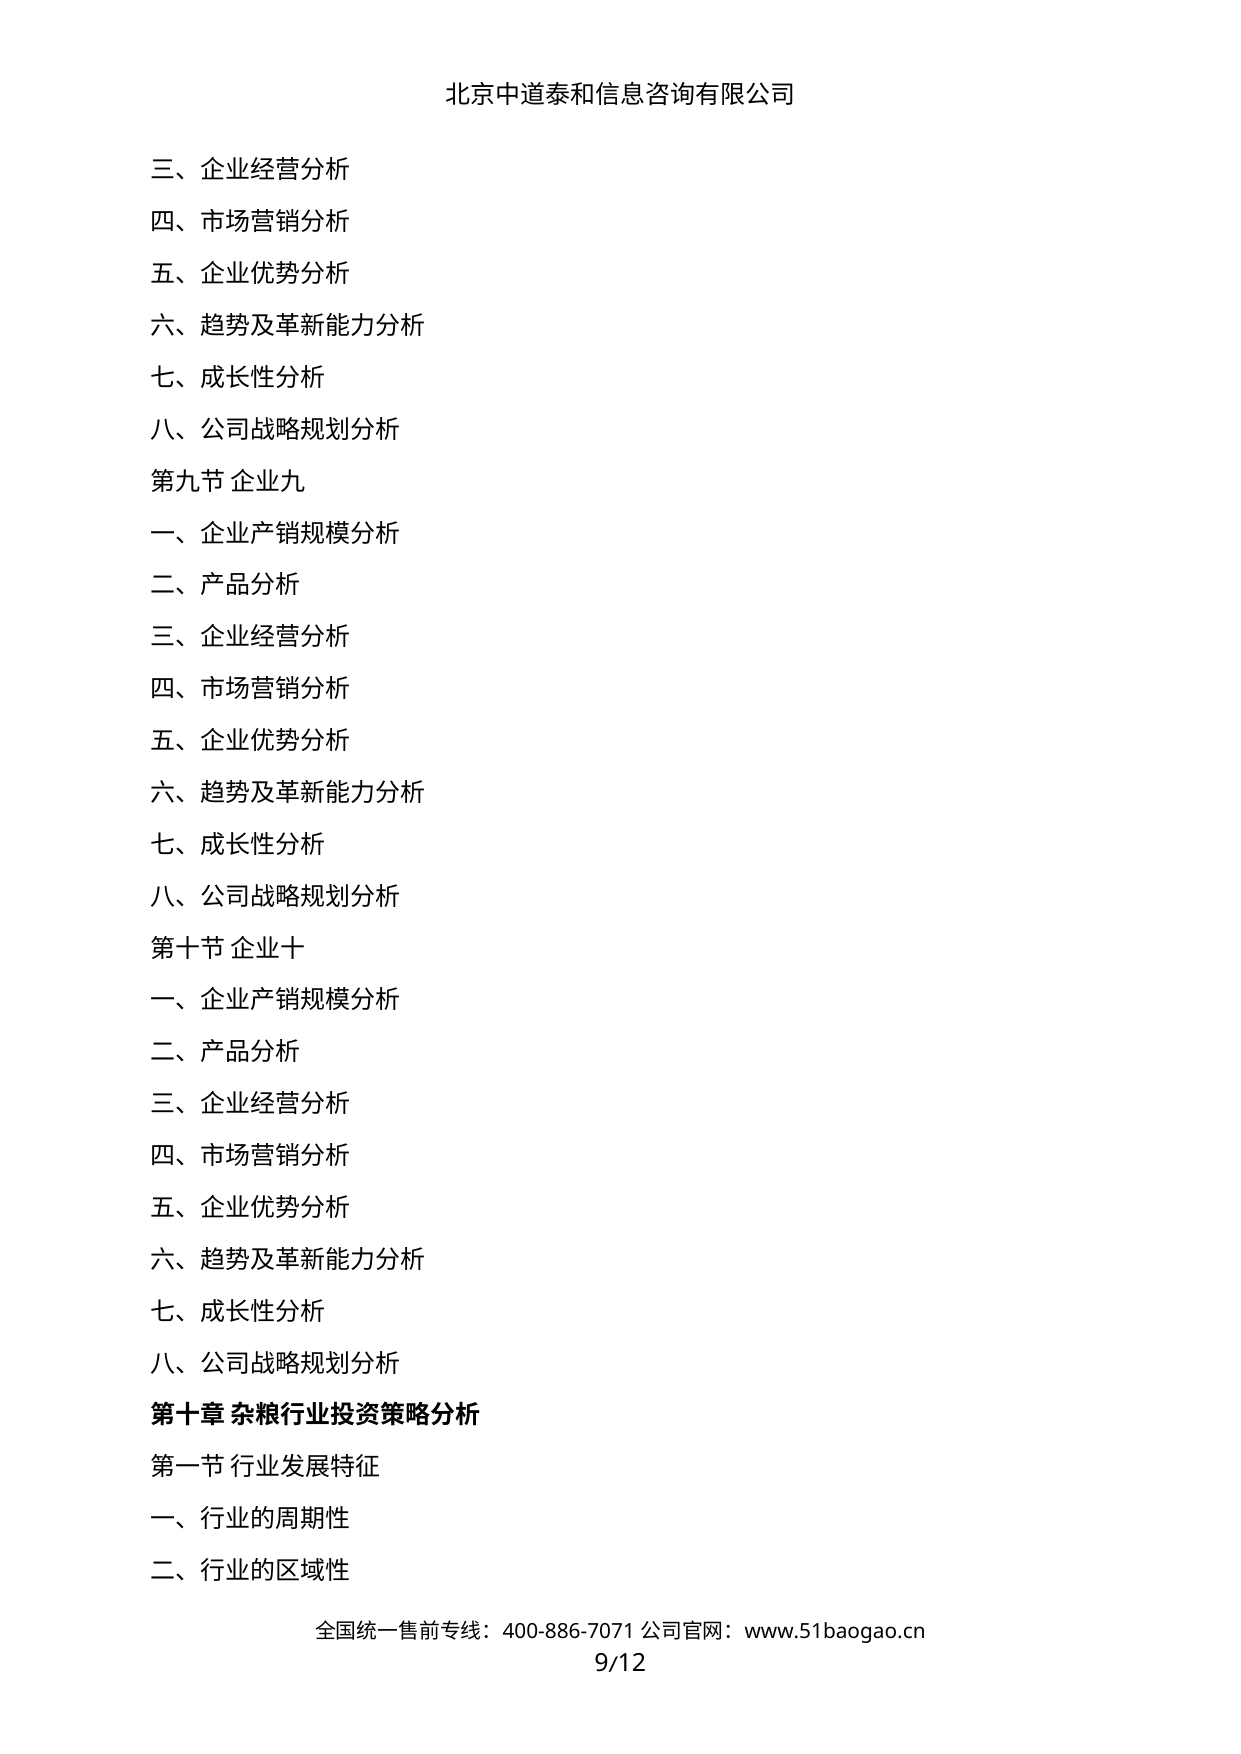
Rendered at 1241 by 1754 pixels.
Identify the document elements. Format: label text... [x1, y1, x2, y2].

text 六、趋势及革新能力分析 [150, 1239, 1090, 1276]
text 六、趋势及革新能力分析 [150, 306, 1090, 342]
text 二、行业的区域性 [150, 1551, 1090, 1587]
text 二、产品分析 [150, 565, 1090, 601]
text 第十章 杂粮行业投资策略分析 [150, 1395, 1090, 1431]
text 第十节 企业十 [150, 928, 1090, 964]
text 一、企业产销规模分析 [150, 980, 1090, 1016]
text 八、公司战略规划分析 [150, 409, 1090, 446]
text 第九节 企业九 [150, 461, 1090, 497]
text 五、企业优势分析 [150, 1187, 1090, 1224]
text 八、公司战略规划分析 [150, 1343, 1090, 1379]
text 四、市场营销分析 [150, 202, 1090, 238]
text 第一节 行业发展特征 [150, 1447, 1090, 1483]
text 八、公司战略规划分析 [150, 876, 1090, 912]
text 二、产品分析 [150, 1032, 1090, 1068]
text 一、企业产销规模分析 [150, 513, 1090, 549]
text 一、行业的周期性 [150, 1499, 1090, 1535]
text 七、成长性分析 [150, 357, 1090, 394]
text 六、趋势及革新能力分析 [150, 772, 1090, 809]
text 七、成长性分析 [150, 1291, 1090, 1327]
text 四、市场营销分析 [150, 1136, 1090, 1172]
text 五、企业优势分析 [150, 721, 1090, 757]
text 五、企业优势分析 [150, 254, 1090, 290]
text 七、成长性分析 [150, 824, 1090, 861]
text 三、企业经营分析 [150, 150, 1090, 186]
text 三、企业经营分析 [150, 617, 1090, 653]
text 四、市场营销分析 [150, 669, 1090, 705]
text 三、企业经营分析 [150, 1084, 1090, 1120]
